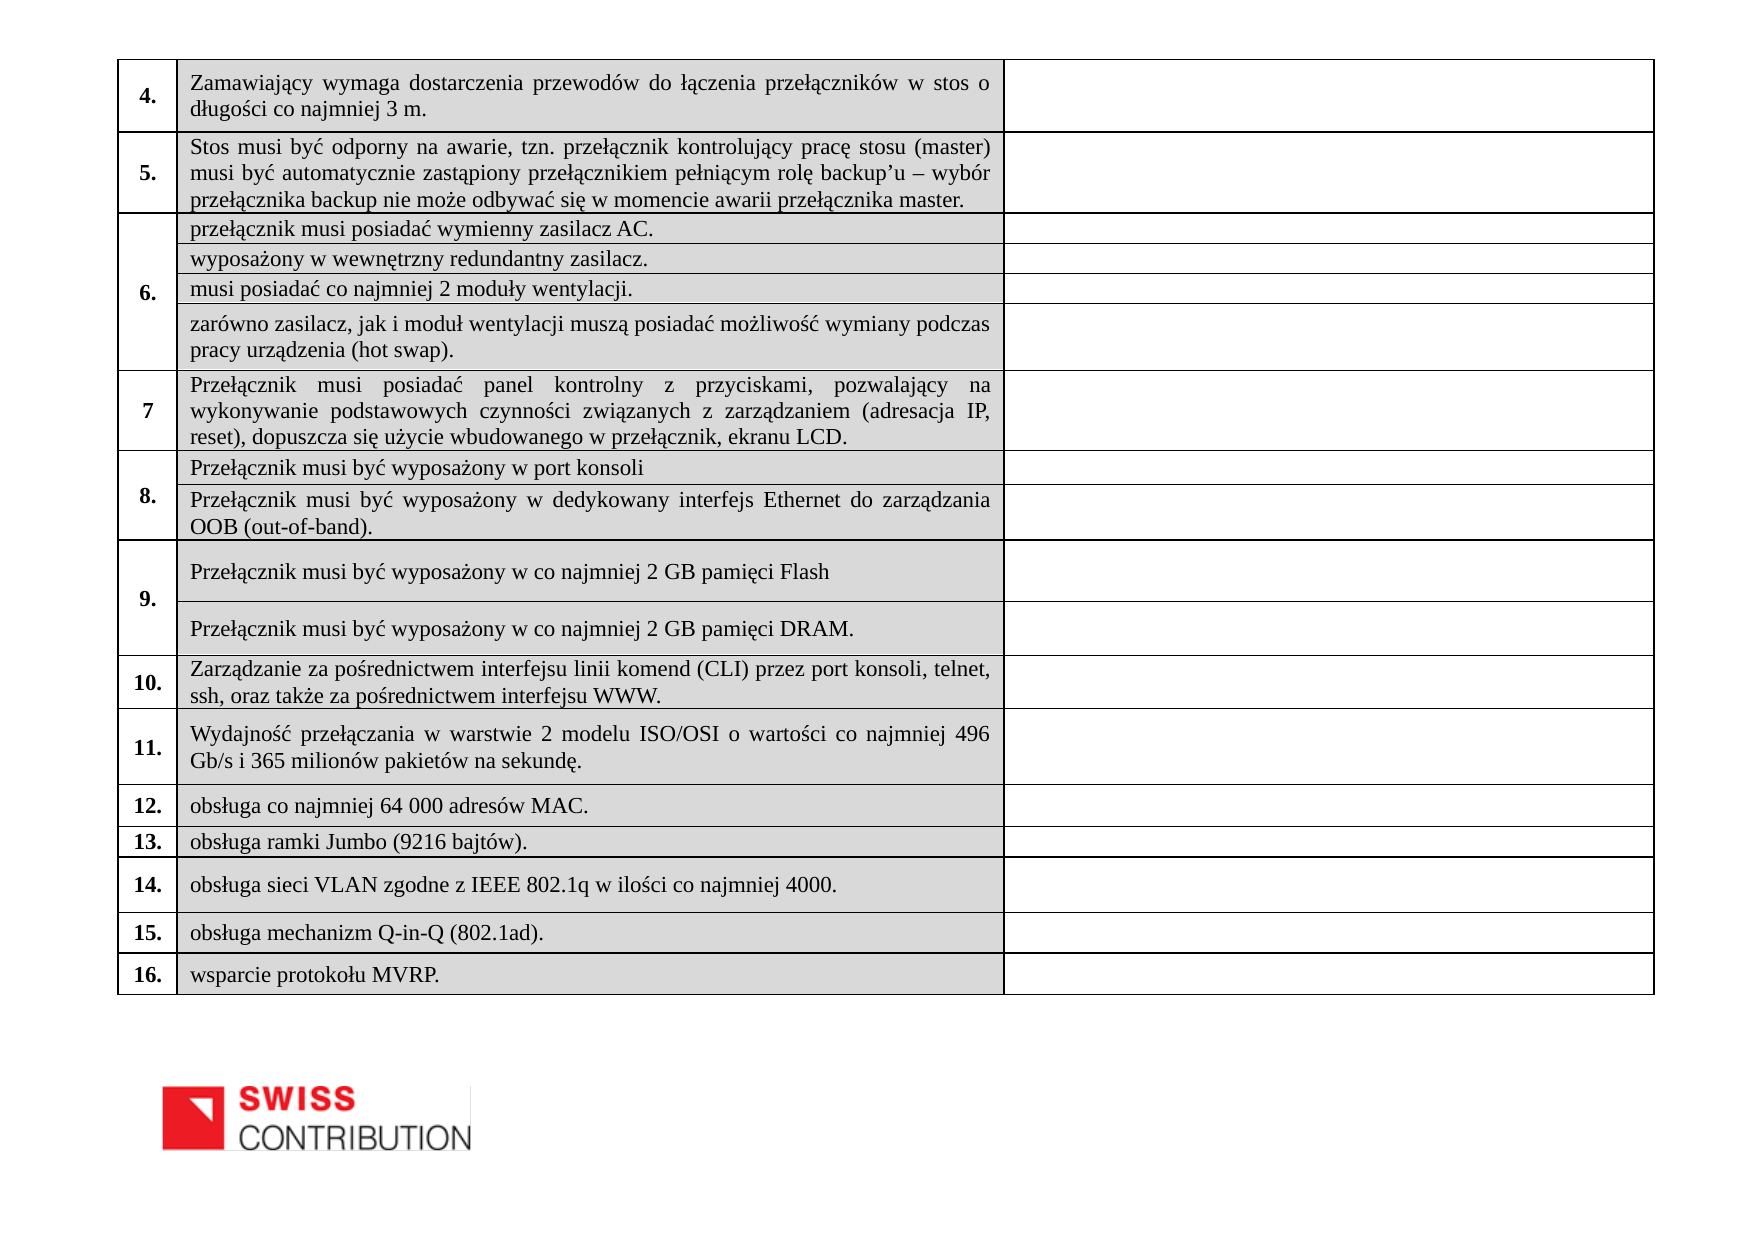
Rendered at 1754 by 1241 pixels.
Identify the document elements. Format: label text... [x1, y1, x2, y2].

table_cell [1005, 304, 1653, 369]
table_cell wsparcie protokołu MVRP. [178, 954, 1003, 994]
table_cell [1005, 541, 1653, 601]
table_cell [1005, 451, 1653, 484]
table_cell [1005, 371, 1653, 450]
table_cell Przełącznik musi posiadać panel kontrolny z przyciskami, pozwalający na wykonywanie podstawowych czynności związanych z zarządzaniem (adresacja IP, reset), dopuszcza się użycie wbudowanego w przełącznik, ekranu LCD. [178, 371, 1003, 450]
table_cell 8. [119, 451, 176, 539]
table_cell [1005, 602, 1653, 654]
picture [162, 1086, 472, 1152]
table_cell [1005, 954, 1653, 994]
table_cell 15. [119, 913, 176, 952]
table_cell Stos musi być odporny na awarie, tzn. przełącznik kontrolujący pracę stosu (master) musi być automatycznie zastąpiony przełącznikiem pełniącym rolę backup’u – wybór przełącznika backup nie może odbywać się w momencie awarii przełącznika master. [178, 133, 1003, 212]
table_cell 11. [119, 709, 176, 784]
table_cell Przełącznik musi być wyposażony w co najmniej 2 GB pamięci Flash [178, 541, 1003, 601]
table_cell [1005, 913, 1653, 952]
table_cell Wydajność przełączania w warstwie 2 modelu ISO/OSI o wartości co najmniej 496 Gb/s i 365 milionów pakietów na sekundę. [178, 709, 1003, 784]
table_cell Przełącznik musi być wyposażony w port konsoli [178, 451, 1003, 484]
table_cell Zamawiający wymaga dostarczenia przewodów do łączenia przełączników w stos o długości co najmniej 3 m. [178, 60, 1003, 131]
table_cell wyposażony w wewnętrzny redundantny zasilacz. [178, 244, 1003, 273]
table_cell [1005, 244, 1653, 273]
table_cell [1005, 656, 1653, 708]
table_cell 9. [119, 541, 176, 654]
table_cell obsługa mechanizm Q-in-Q (802.1ad). [178, 913, 1003, 952]
table_cell [1005, 133, 1653, 212]
table_cell [1005, 214, 1653, 243]
table_cell obsługa co najmniej 64 000 adresów MAC. [178, 785, 1003, 826]
table_cell 7 [119, 371, 176, 450]
table_cell 5. [119, 133, 176, 212]
table_cell [1005, 274, 1653, 302]
table_cell obsługa sieci VLAN zgodne z IEEE 802.1q w ilości co najmniej 4000. [178, 858, 1003, 912]
table_cell [1005, 709, 1653, 784]
table_cell 4. [119, 60, 176, 131]
table_cell [1005, 827, 1653, 856]
table_cell 13. [119, 827, 176, 856]
table_cell obsługa ramki Jumbo (9216 bajtów). [178, 827, 1003, 856]
table_cell musi posiadać co najmniej 2 moduły wentylacji. [178, 274, 1003, 302]
table_cell 12. [119, 785, 176, 826]
table_cell 6. [119, 214, 176, 369]
table_cell zarówno zasilacz, jak i moduł wentylacji muszą posiadać możliwość wymiany podczas pracy urządzenia (hot swap). [178, 304, 1003, 369]
table_cell Zarządzanie za pośrednictwem interfejsu linii komend (CLI) przez port konsoli, telnet, ssh, oraz także za pośrednictwem interfejsu WWW. [178, 656, 1003, 708]
table_cell 10. [119, 656, 176, 708]
table_cell 16. [119, 954, 176, 994]
table_cell 14. [119, 858, 176, 912]
table_cell [1005, 60, 1653, 131]
table_cell [1005, 485, 1653, 539]
table_cell Przełącznik musi być wyposażony w dedykowany interfejs Ethernet do zarządzania OOB (out-of-band). [178, 485, 1003, 539]
table_cell [1005, 785, 1653, 826]
table_cell [1005, 858, 1653, 912]
table_cell Przełącznik musi być wyposażony w co najmniej 2 GB pamięci DRAM. [178, 602, 1003, 654]
table_cell przełącznik musi posiadać wymienny zasilacz AC. [178, 214, 1003, 243]
